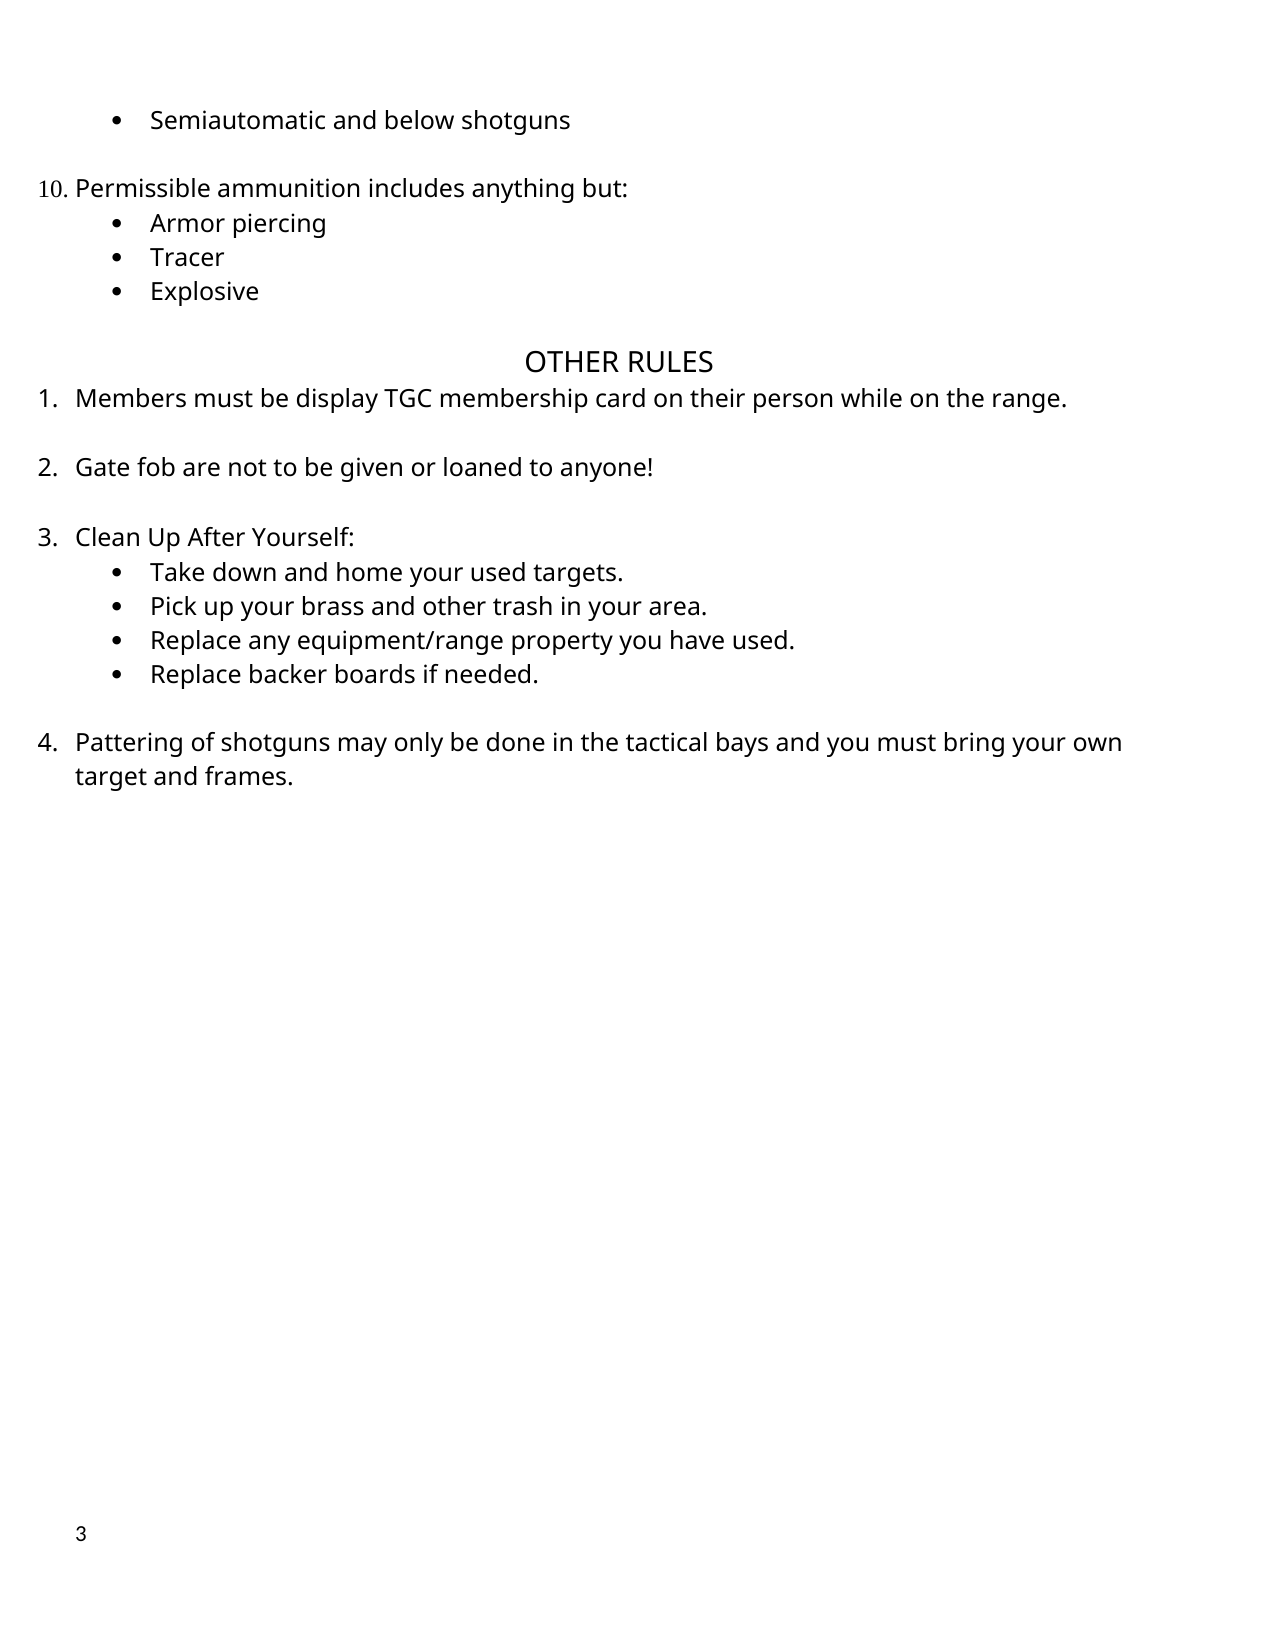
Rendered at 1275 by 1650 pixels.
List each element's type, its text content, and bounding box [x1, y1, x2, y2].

list Replace backer boards if needed. [112, 656, 1200, 690]
list Semiautomatic and below shotguns [112, 103, 1198, 137]
list Permissible ammunition includes anything but: [37, 171, 1198, 205]
list Take down and home your used targets. [112, 554, 1200, 588]
list Armor piercing [112, 205, 1198, 239]
list Members must be display TGC membership card on their person while on the range. [37, 381, 1200, 415]
list Pattering of shotguns may only be done in the tactical bays and you must bring your own target and frames. [37, 724, 1200, 793]
list Clean Up After Yourself: [37, 520, 1200, 554]
list Replace any equipment/range property you have used. [112, 622, 1200, 656]
list Pick up your brass and other trash in your area. [112, 588, 1200, 622]
list OTHER RULES [37, 341, 1200, 381]
list Explosive [112, 273, 1198, 307]
list Gate fob are not to be given or loaned to anyone! [37, 449, 1200, 483]
list Tracer [112, 239, 1198, 273]
